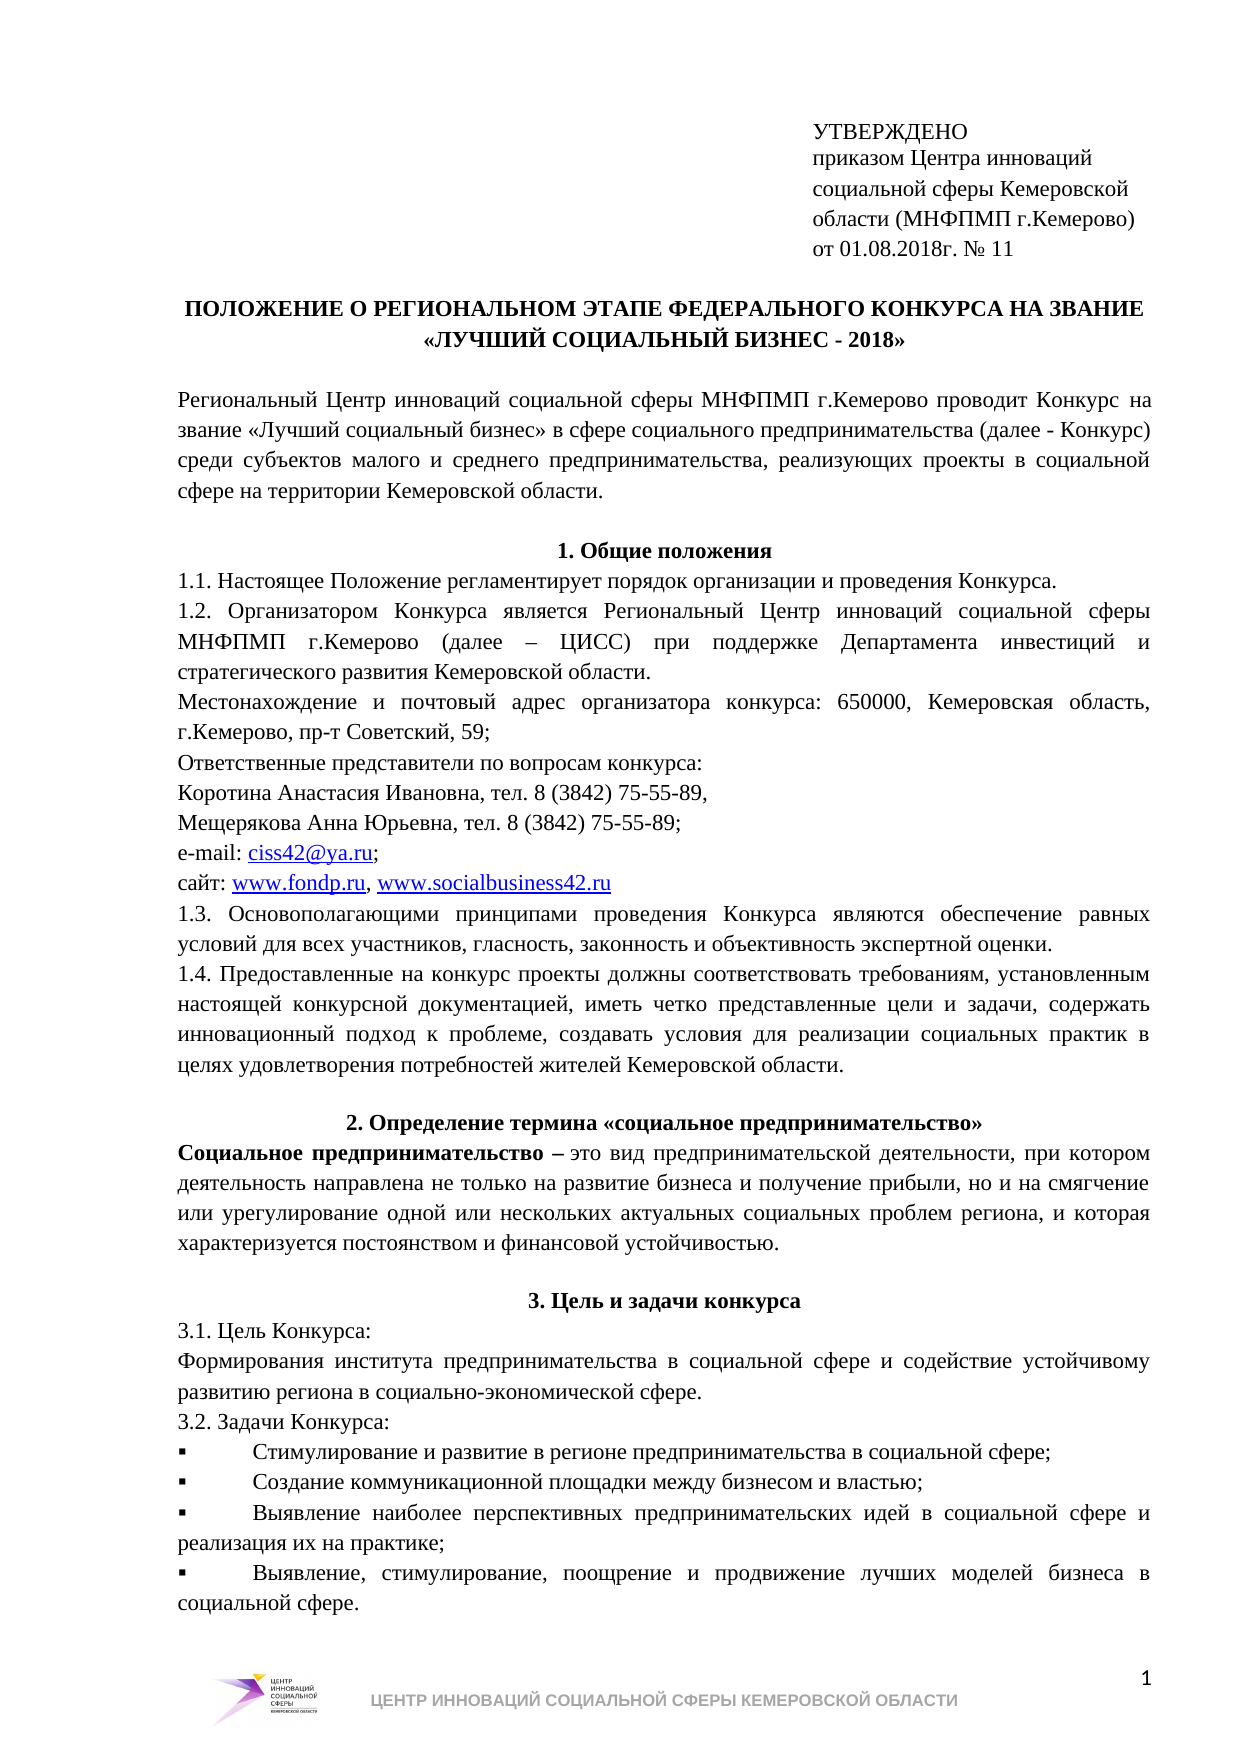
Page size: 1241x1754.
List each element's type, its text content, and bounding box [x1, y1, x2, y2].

text 3.1. Цель Конкурса: [177, 1317, 1152, 1344]
text 3.2. Задачи Конкурса: [177, 1408, 1152, 1434]
text 1.3. Основополагающими принципами проведения Конкурса являются обеспечение равных условий для всех участников, гласность, законность и объективность экспертной оценки. [177, 900, 1152, 956]
text приказом Центра инноваций социальной сферы Кемеровской области (МНФПМП г.Кемерово) от 01.08.2018г. № 11 [812, 144, 1152, 261]
text сайт: www.fondp.ru, www.socialbusiness42.ru [177, 869, 1152, 896]
text Ответственные представители по вопросам конкурса: [177, 749, 1152, 775]
list Выявление наиболее перспективных предпринимательских идей в социальной сфере и реализация их на практике; [177, 1499, 1152, 1555]
text e-mail: ciss42@ya.ru; [177, 839, 1152, 866]
text Местонахождение и почтовый адрес организатора конкурса: 650000, Кемеровская область, г.Кемерово, пр-т Советский, 59; [177, 688, 1152, 745]
text Формирования института предпринимательства в социальной сфере и содействие устойчивому развитию региона в социально-экономической сфере. [177, 1348, 1152, 1404]
text 3. Цель и задачи конкурса [177, 1287, 1152, 1313]
text Коротина Анастасия Ивановна, тел. 8 (3842) 75-55-89, [177, 779, 1152, 805]
picture [209, 1671, 318, 1734]
text УТВЕРЖДЕНО [812, 118, 1152, 144]
list Стимулирование и развитие в регионе предпринимательства в социальной сфере; [177, 1438, 1152, 1464]
list Создание коммуникационной площадки между бизнесом и властью; [177, 1468, 1152, 1495]
text 1.1. Настоящее Положение регламентирует порядок организации и проведения Конкурса. [177, 567, 1152, 594]
text Социальное предпринимательство – это вид предпринимательской деятельности, при котором деятельность направлена не только на развитие бизнеса и получение прибыли, но и на смягчение или урегулирование одной или нескольких актуальных социальных проблем региона, и которая характеризуется постоянством и финансовой устойчивостью. [177, 1139, 1152, 1256]
text ПОЛОЖЕНИЕ О РЕГИОНАЛЬНОМ ЭТАПЕ ФЕДЕРАЛЬНОГО КОНКУРСА НА ЗВАНИЕ «ЛУЧШИЙ СОЦИАЛЬНЫЙ БИЗНЕС - 2018» [177, 296, 1152, 352]
text Мещерякова Анна Юрьевна, тел. 8 (3842) 75-55-89; [177, 809, 1152, 835]
text 1.4. Предоставленные на конкурс проекты должны соответствовать требованиям, установленным настоящей конкурсной документацией, иметь четко представленные цели и задачи, содержать инновационный подход к проблеме, создавать условия для реализации социальных практик в целях удовлетворения потребностей жителей Кемеровской области. [177, 960, 1152, 1077]
text Региональный Центр инноваций социальной сферы МНФПМП г.Кемерово проводит Конкурс на звание «Лучший социальный бизнес» в сфере социального предпринимательства (далее - Конкурс) среди субъектов малого и среднего предпринимательства, реализующих проекты в социальной сфере на территории Кемеровской области. [177, 386, 1152, 503]
text 1.2. Организатором Конкурса является Региональный Центр инноваций социальной сферы МНФПМП г.Кемерово (далее – ЦИСС) при поддержке Департамента инвестиций и стратегического развития Кемеровской области. [177, 598, 1152, 684]
list Выявление, стимулирование, поощрение и продвижение лучших моделей бизнеса в социальной сфере. [177, 1559, 1152, 1616]
text 2. Определение термина «социальное предпринимательство» [177, 1108, 1152, 1135]
text 1. Общие положения [177, 537, 1152, 563]
